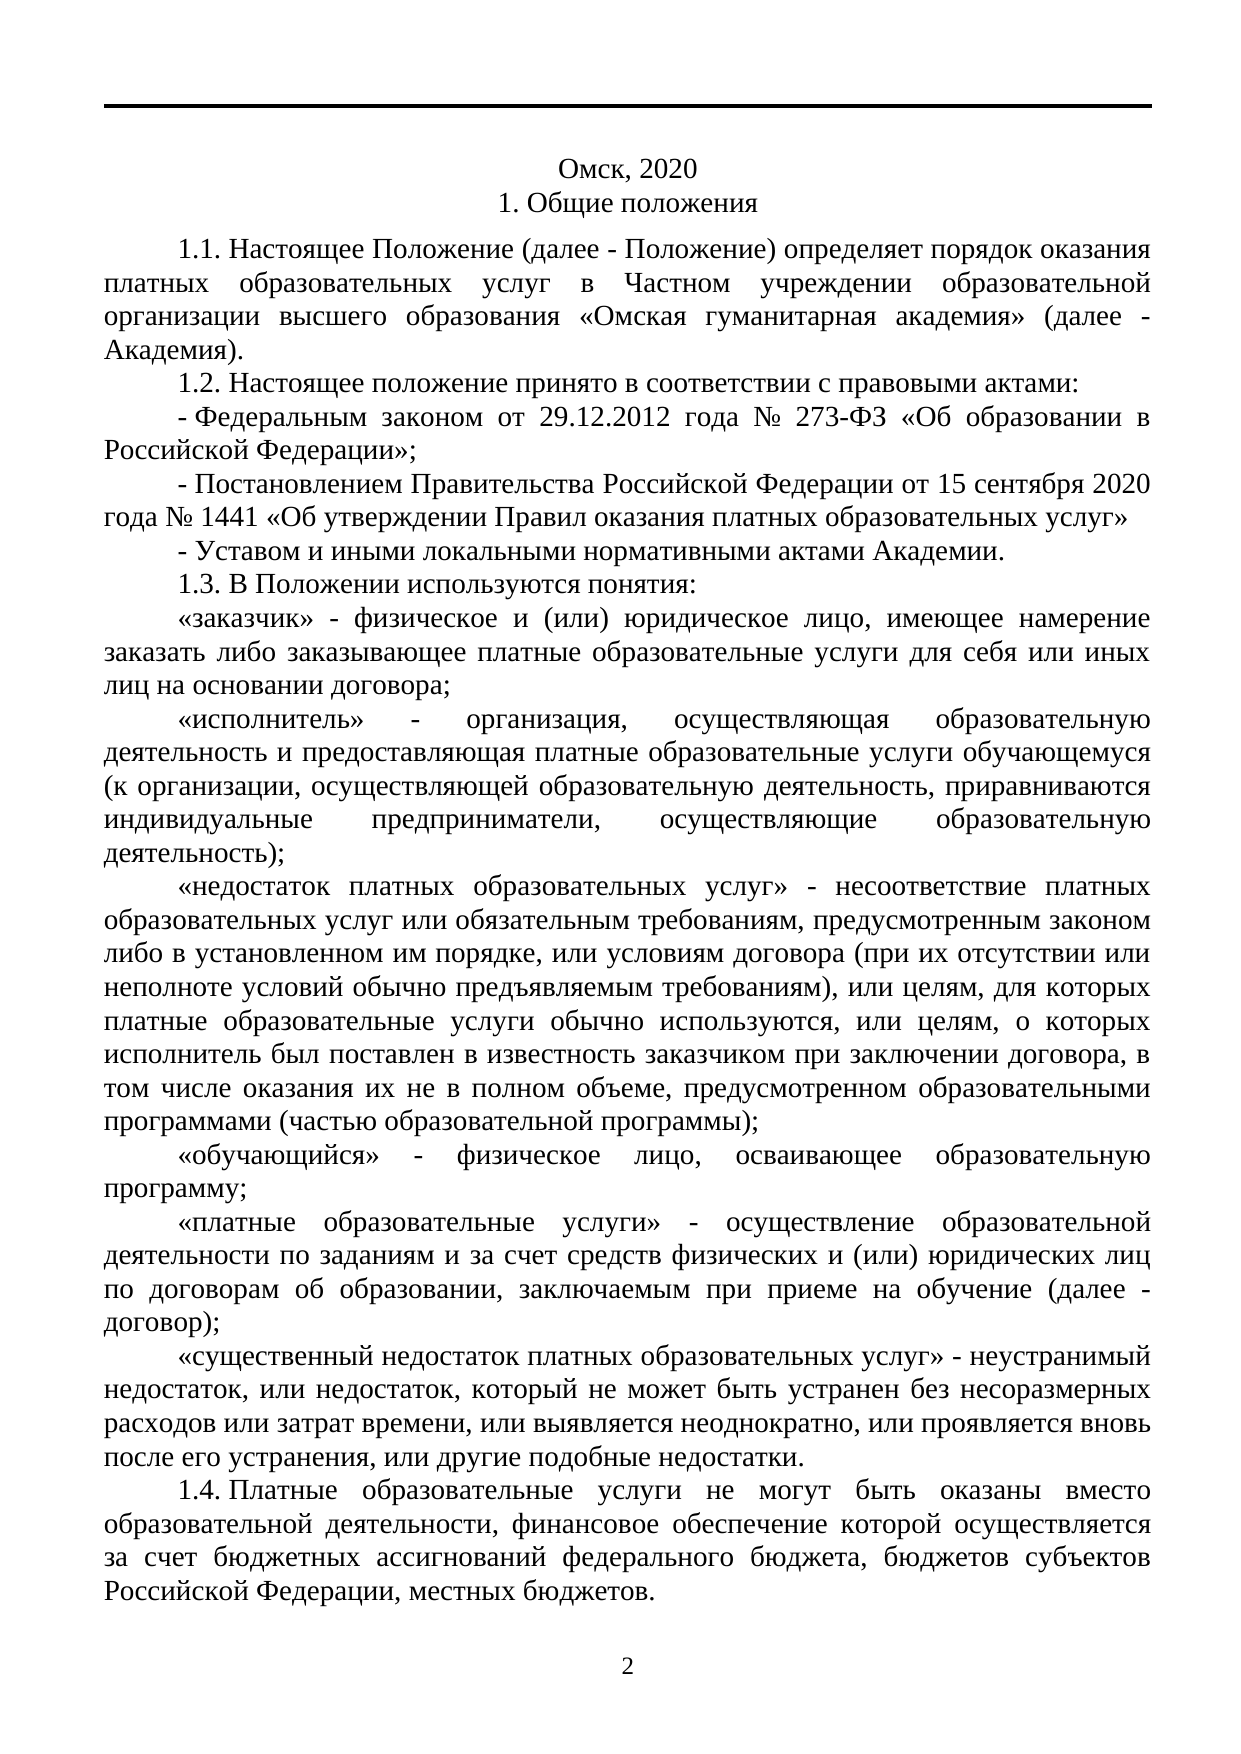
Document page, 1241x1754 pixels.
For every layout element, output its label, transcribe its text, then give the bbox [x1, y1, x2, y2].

text «платные образовательные услуги» - осуществление образовательной деятельности по заданиям и за счет средств физических и (или) юридических лиц по договорам об образовании, заключаемым при приеме на обучение (далее - договор); [103, 1204, 1152, 1338]
text - Постановлением Правительства Российской Федерации от 15 сентября 2020 года № 1441 «Об утверждении Правил оказания платных образовательных услуг» [103, 466, 1152, 533]
text Омск, 2020 [103, 152, 1152, 185]
text - Федеральным законом от 29.12.2012 года № 273-ФЗ «Об образовании в Российской Федерации»; [103, 399, 1152, 466]
text 1.2. Настоящее положение принято в соответствии с правовыми актами: [103, 365, 1152, 399]
text «недостаток платных образовательных услуг» - несоответствие платных образовательных услуг или обязательным требованиям, предусмотренным законом либо в установленном им порядке, или условиям договора (при их отсутствии или неполноте условий обычно предъявляемым требованиям), или целям, для которых платные образовательные услуги обычно используются, или целям, о которых исполнитель был поставлен в известность заказчиком при заключении договора, в том числе оказания их не в полном объеме, предусмотренном образовательными программами (частью образовательной программы); [103, 868, 1152, 1137]
text «существенный недостаток платных образовательных услуг» - неустранимый недостаток, или недостаток, который не может быть устранен без несоразмерных расходов или затрат времени, или выявляется неоднократно, или проявляется вновь после его устранения, или другие подобные недостатки. [103, 1338, 1152, 1472]
text «обучающийся» - физическое лицо, осваивающее образовательную программу; [103, 1137, 1152, 1204]
text «исполнитель» - организация, осуществляющая образовательную деятельность и предоставляющая платные образовательные услуги обучающемуся (к организации, осуществляющей образовательную деятельность, приравниваются индивидуальные предприниматели, осуществляющие образовательную деятельность); [103, 701, 1152, 868]
text 1.1. Настоящее Положение (далее - Положение) определяет порядок оказания платных образовательных услуг в Частном учреждении образовательной организации высшего образования «Омская гуманитарная академия» (далее - Академия). [103, 231, 1152, 365]
text - Уставом и иными локальными нормативными актами Академии. [103, 533, 1152, 567]
text 1.3. В Положении используются понятия: [103, 567, 1152, 600]
text 1.4. Платные образовательные услуги не могут быть оказаны вместо образовательной деятельности, финансовое обеспечение которой осуществляется за счет бюджетных ассигнований федерального бюджета, бюджетов субъектов Российской Федерации, местных бюджетов. [103, 1472, 1152, 1606]
text 1. Общие положения [103, 185, 1152, 219]
text «заказчик» - физическое и (или) юридическое лицо, имеющее намерение заказать либо заказывающее платные образовательные услуги для себя или иных лиц на основании договора; [103, 600, 1152, 701]
